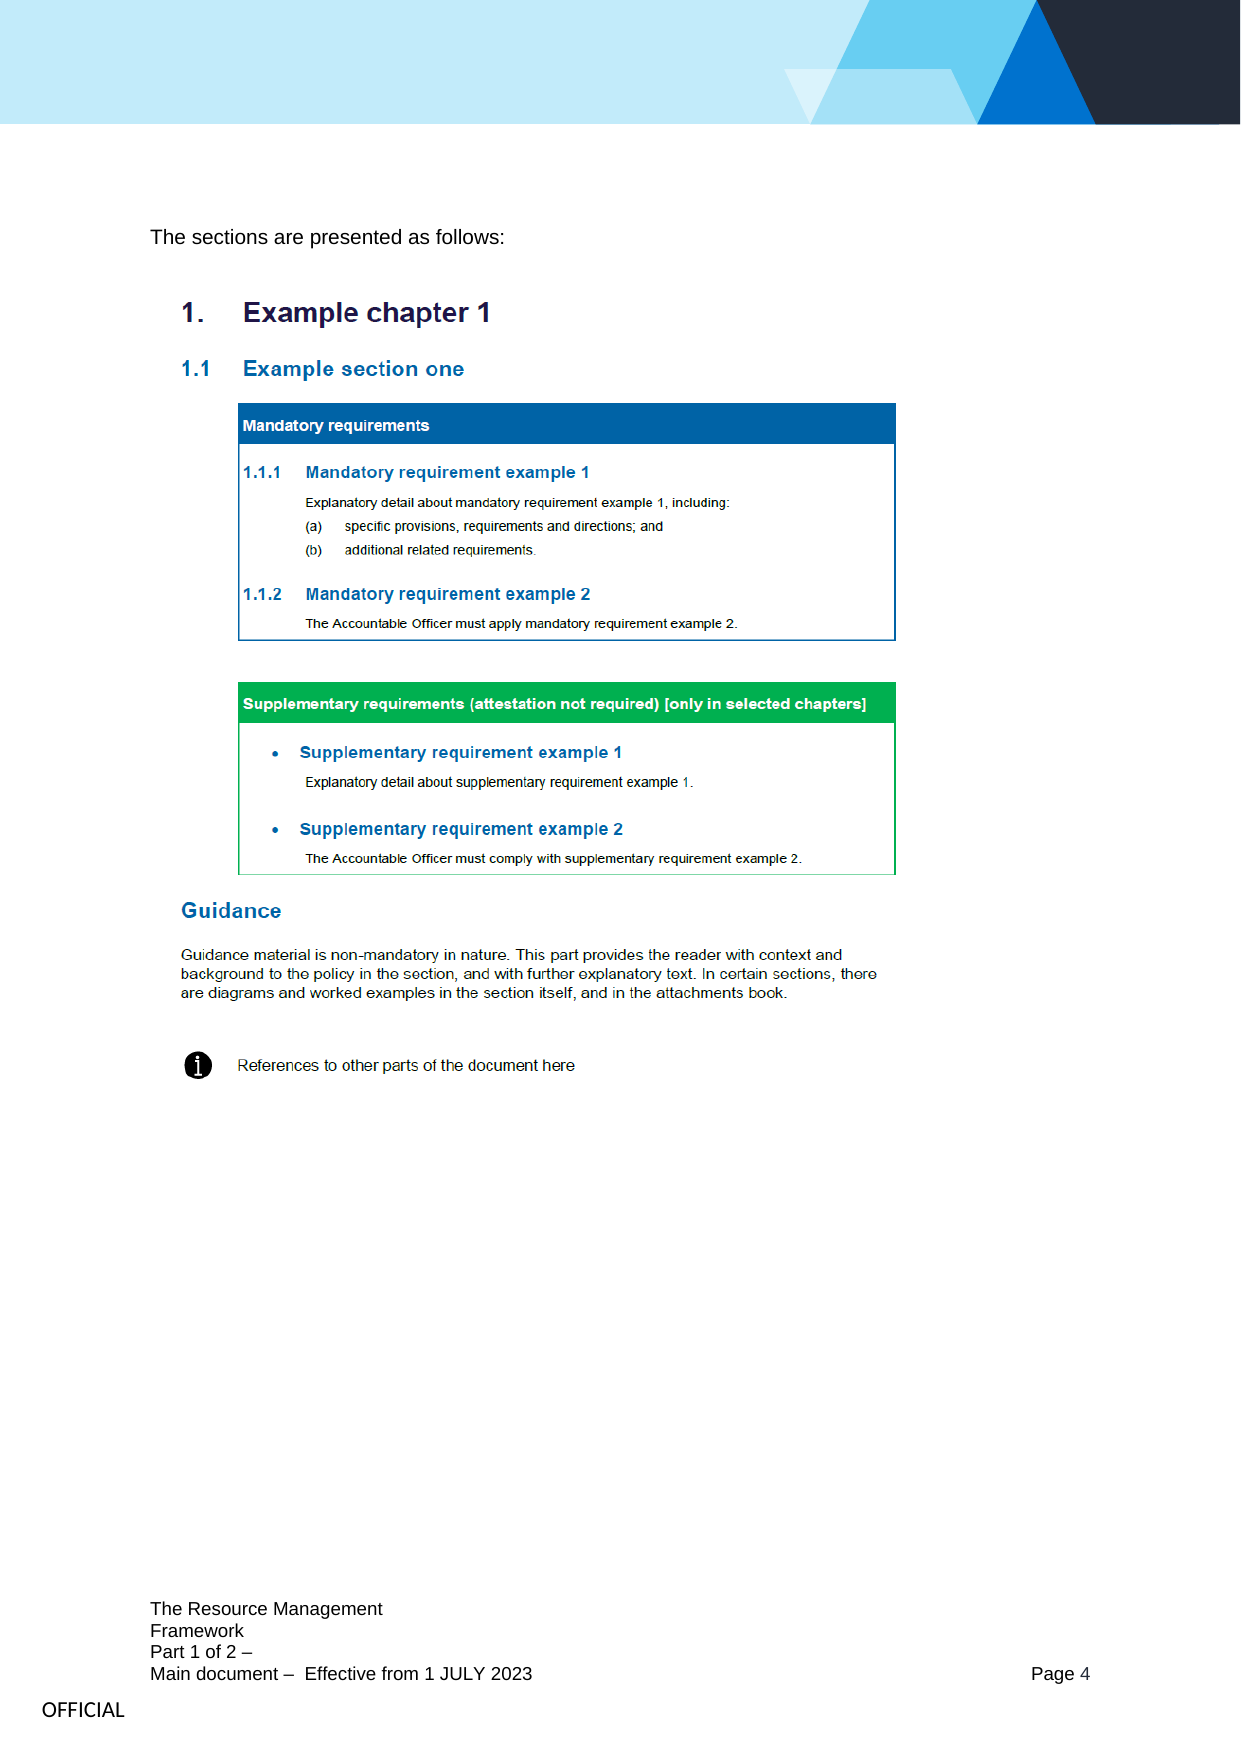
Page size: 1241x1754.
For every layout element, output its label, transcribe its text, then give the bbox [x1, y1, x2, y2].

text The sections are presented as follows: [150, 225, 1090, 249]
